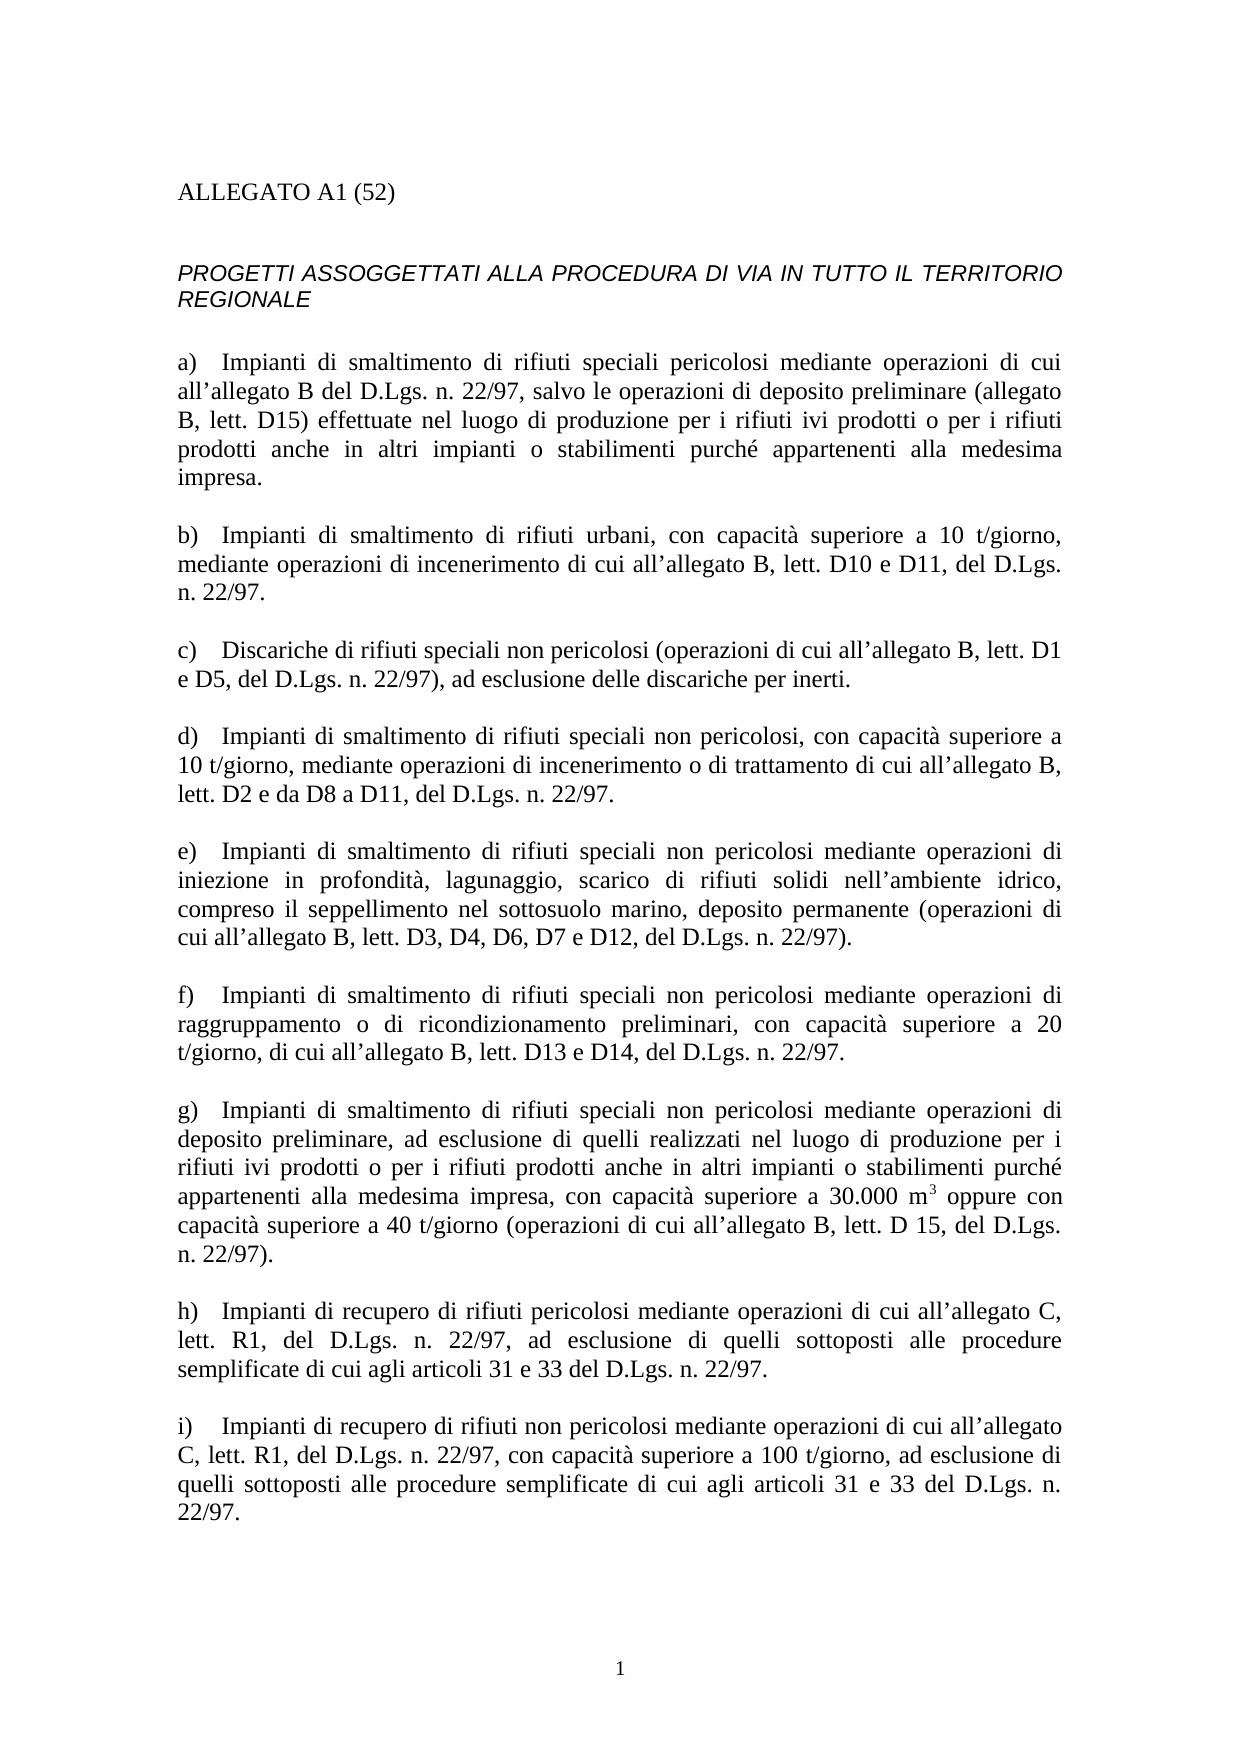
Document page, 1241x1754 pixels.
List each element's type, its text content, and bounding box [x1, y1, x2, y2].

text i) Impianti di recupero di rifiuti non pericolosi mediante operazioni di cui all’allegato C, lett. R1, del D.Lgs. n. 22/97, con capacità superiore a 100 t/giorno, ad esclusione di quelli sottoposti alle procedure semplificate di cui agli articoli 31 e 33 del D.Lgs. n. 22/97. [177, 1411, 1063, 1526]
text e) Impianti di smaltimento di rifiuti speciali non pericolosi mediante operazioni di iniezione in profondità, lagunaggio, scarico di rifiuti solidi nell’ambiente idrico, compreso il seppellimento nel sottosuolo marino, deposito permanente (operazioni di cui all’allegato B, lett. D3, D4, D6, D7 e D12, del D.Lgs. n. 22/97). [177, 836, 1063, 951]
subtitle PROGETTI ASSOGGETTATI ALLA PROCEDURA DI VIA IN TUTTO IL TERRITORIO REGIONALE [177, 260, 1063, 312]
text d) Impianti di smaltimento di rifiuti speciali non pericolosi, con capacità superiore a 10 t/giorno, mediante operazioni di incenerimento o di trattamento di cui all’allegato B, lett. D2 e da D8 a D11, del D.Lgs. n. 22/97. [177, 721, 1063, 807]
text f) Impianti di smaltimento di rifiuti speciali non pericolosi mediante operazioni di raggruppamento o di ricondizionamento preliminari, con capacità superiore a 20 t/giorno, di cui all’allegato B, lett. D13 e D14, del D.Lgs. n. 22/97. [177, 980, 1063, 1066]
text b) Impianti di smaltimento di rifiuti urbani, con capacità superiore a 10 t/giorno, mediante operazioni di incenerimento di cui all’allegato B, lett. D10 e D11, del D.Lgs. n. 22/97. [177, 520, 1063, 606]
text ALLEGATO A1 () [177, 177, 1063, 206]
text c) Discariche di rifiuti speciali non pericolosi (operazioni di cui all’allegato B, lett. D1 e D5, del D.Lgs. n. 22/97), ad esclusione delle discariche per inerti. [177, 635, 1063, 692]
text g) Impianti di smaltimento di rifiuti speciali non pericolosi mediante operazioni di deposito preliminare, ad esclusione di quelli realizzati nel luogo di produzione per i rifiuti ivi prodotti o per i rifiuti prodotti anche in altri impianti o stabilimenti purché appartenenti alla medesima impresa, con capacità superiore a 30.000 m3 oppure con capacità superiore a 40 t/giorno (operazioni di cui all’allegato B, lett. D 15, del D.Lgs. n. 22/97). [177, 1095, 1063, 1267]
text a) Impianti di smaltimento di rifiuti speciali pericolosi mediante operazioni di cui all’allegato B del D.Lgs. n. 22/97, salvo le operazioni di deposito preliminare (allegato B, lett. D15) effettuate nel luogo di produzione per i rifiuti ivi prodotti o per i rifiuti prodotti anche in altri impianti o stabilimenti purché appartenenti alla medesima impresa. [177, 347, 1063, 491]
text h) Impianti di recupero di rifiuti pericolosi mediante operazioni di cui all’allegato C, lett. R1, del D.Lgs. n. 22/97, ad esclusione di quelli sottoposti alle procedure semplificate di cui agli articoli 31 e 33 del D.Lgs. n. 22/97. [177, 1296, 1063, 1382]
